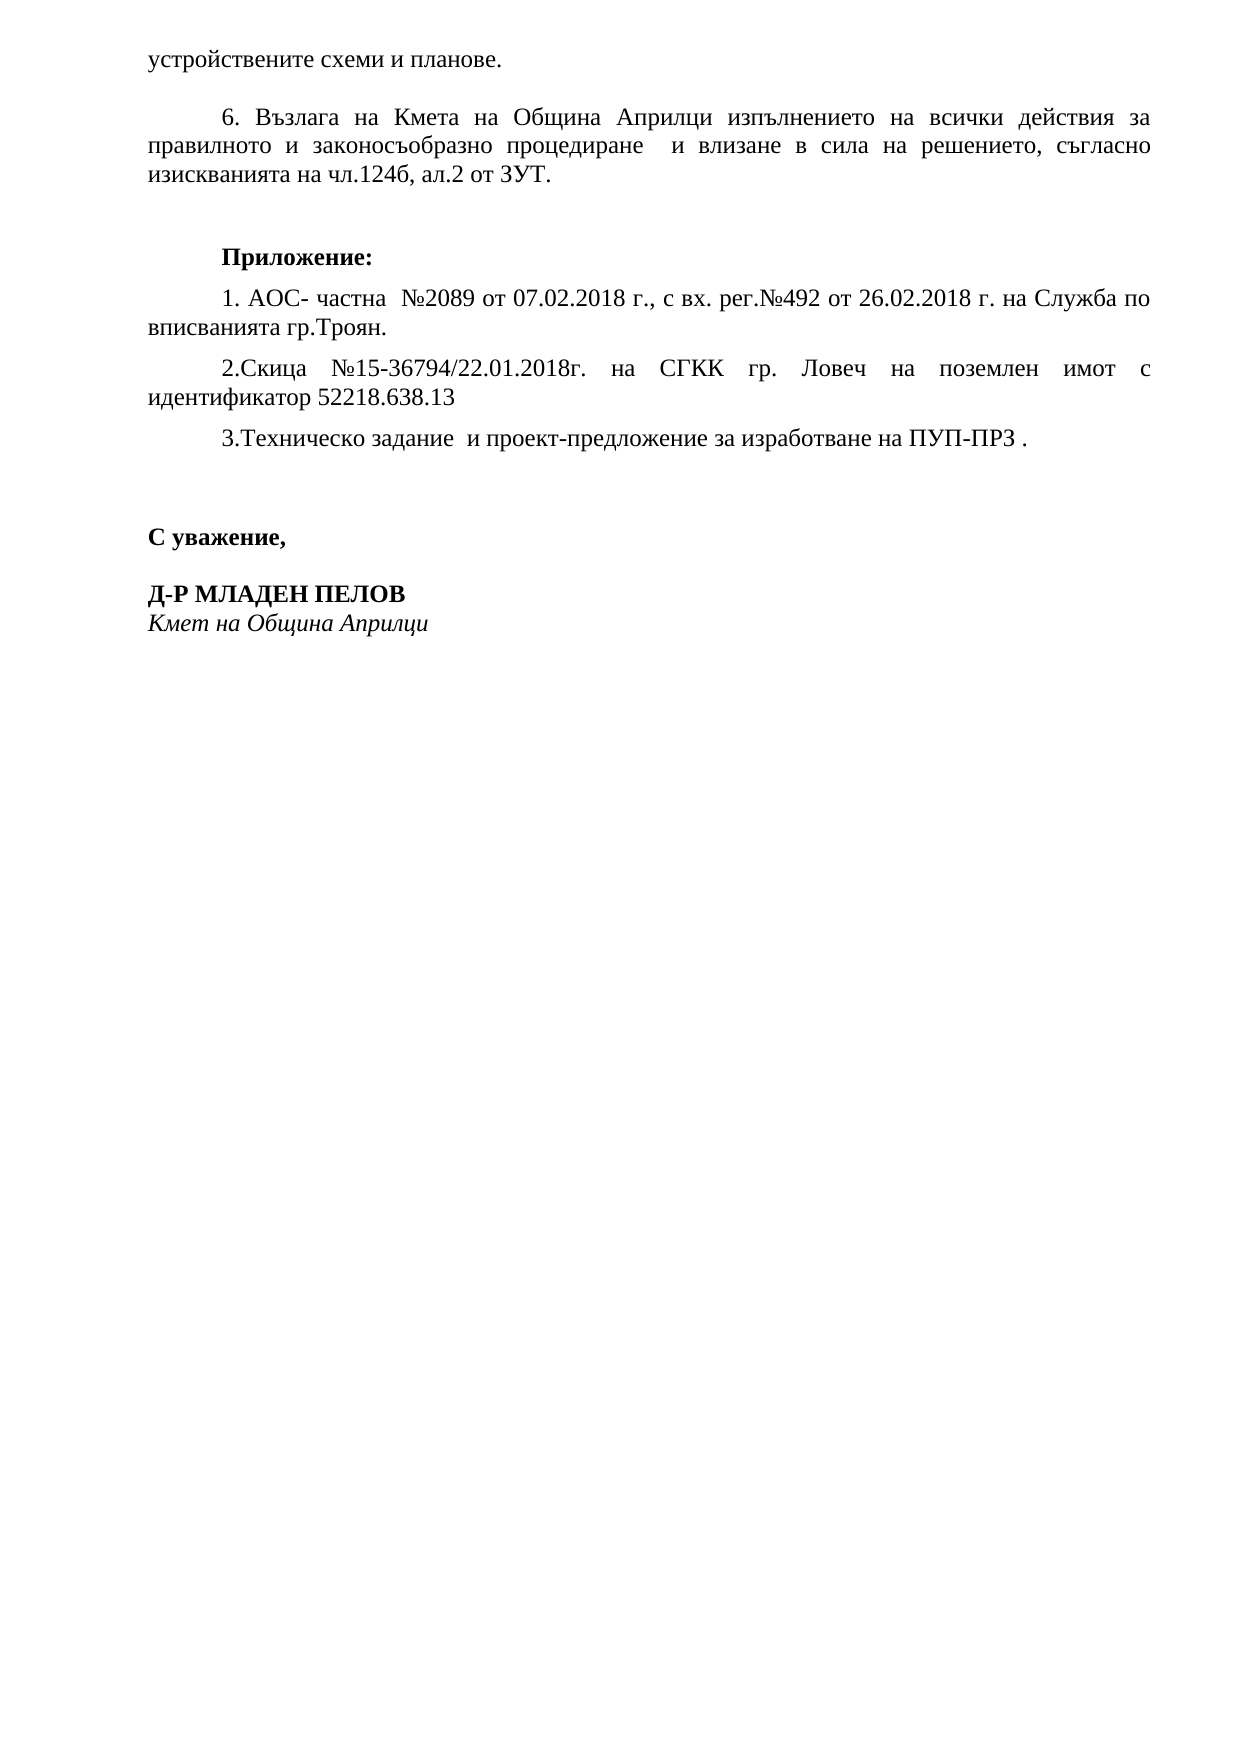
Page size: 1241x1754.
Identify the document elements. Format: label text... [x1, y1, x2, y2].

text 6. Възлага на Кмета на Община Априлци изпълнението на всички действия за правилното и законосъобразно процедиране и влизане в сила на решението, съгласно изискванията на чл.124б, ал.2 от ЗУТ. [148, 102, 1152, 188]
text 2.Скица №15-36794/22.01.2018г. на СГКК гр. Ловеч на поземлен имот с идентификатор 52218.638.13 [148, 353, 1152, 411]
text С уважение, [148, 522, 1152, 551]
text Д-Р МЛАДЕН ПЕЛОВ [148, 579, 1152, 608]
text Кмет на Община Априлци [148, 608, 1152, 637]
text Приложение: [148, 242, 1152, 271]
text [148, 44, 1152, 73]
text 3.Техническо задание и проект-предложение за изработване на ПУП-ПРЗ . [148, 423, 1152, 452]
text 1. АОС- частна №2089 от 07.02.2018 г., с вх. рег.№492 от 26.02.2018 г. на Служба по вписванията гр.Троян. [148, 283, 1152, 341]
